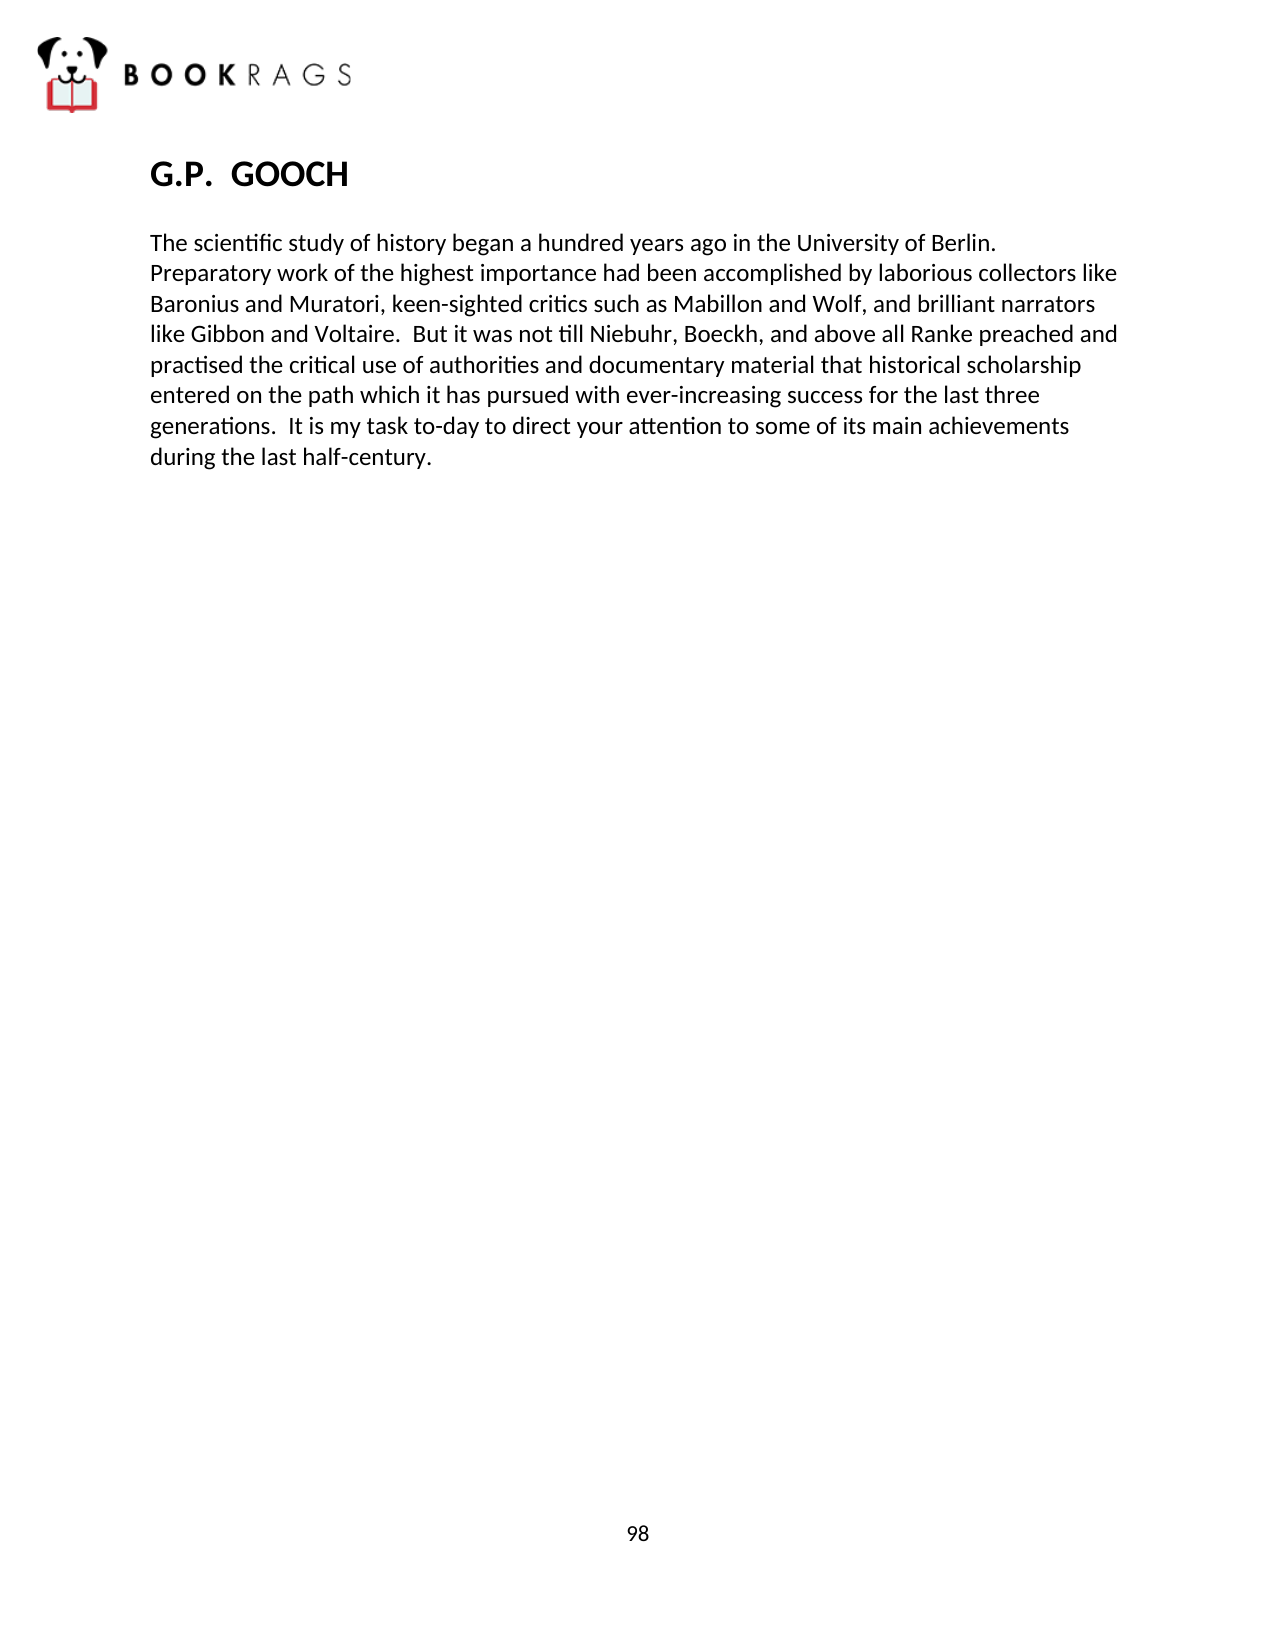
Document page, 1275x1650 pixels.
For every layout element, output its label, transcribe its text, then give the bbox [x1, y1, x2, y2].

picture [37, 37, 351, 113]
text The scientific study of history began a hundred years ago in the University of Berlin. Preparatory work of the highest importance had been accomplished by laborious collectors like Baronius and Muratori, keen-sighted critics such as Mabillon and Wolf, and brilliant narrators like Gibbon and Voltaire. But it was not till Niebuhr, Boeckh, and above all Ranke preached and practised the critical use of authorities and documentary material that historical scholarship entered on the path which it has pursued with ever-increasing success for the last three generations. It is my task to-day to direct your attention to some of its main achievements during the last half-century. [150, 227, 1125, 471]
text G.P. GOOCH [150, 150, 1125, 196]
